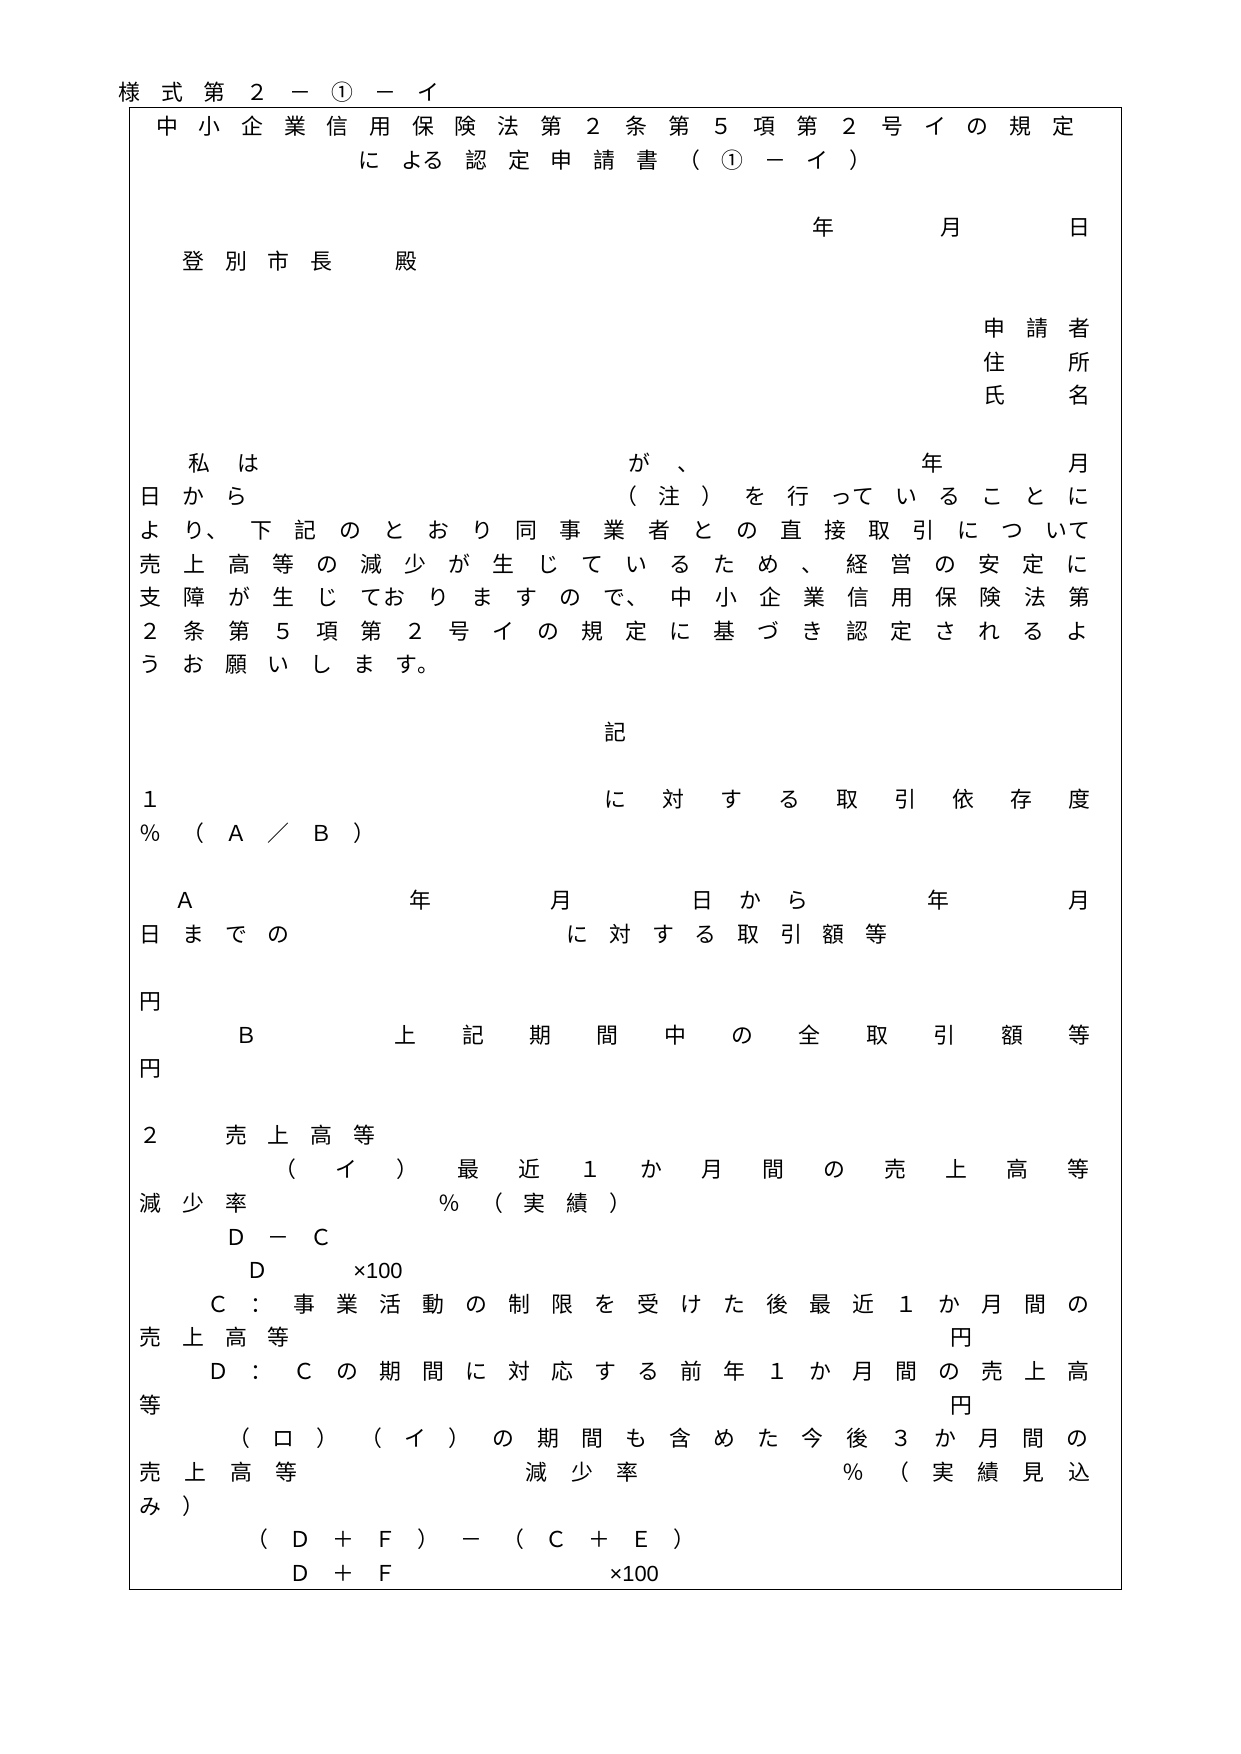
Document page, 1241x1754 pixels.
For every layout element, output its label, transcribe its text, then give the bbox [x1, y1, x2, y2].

text 様式第２－①－イ [118, 73, 1122, 107]
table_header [130, 108, 1121, 1589]
